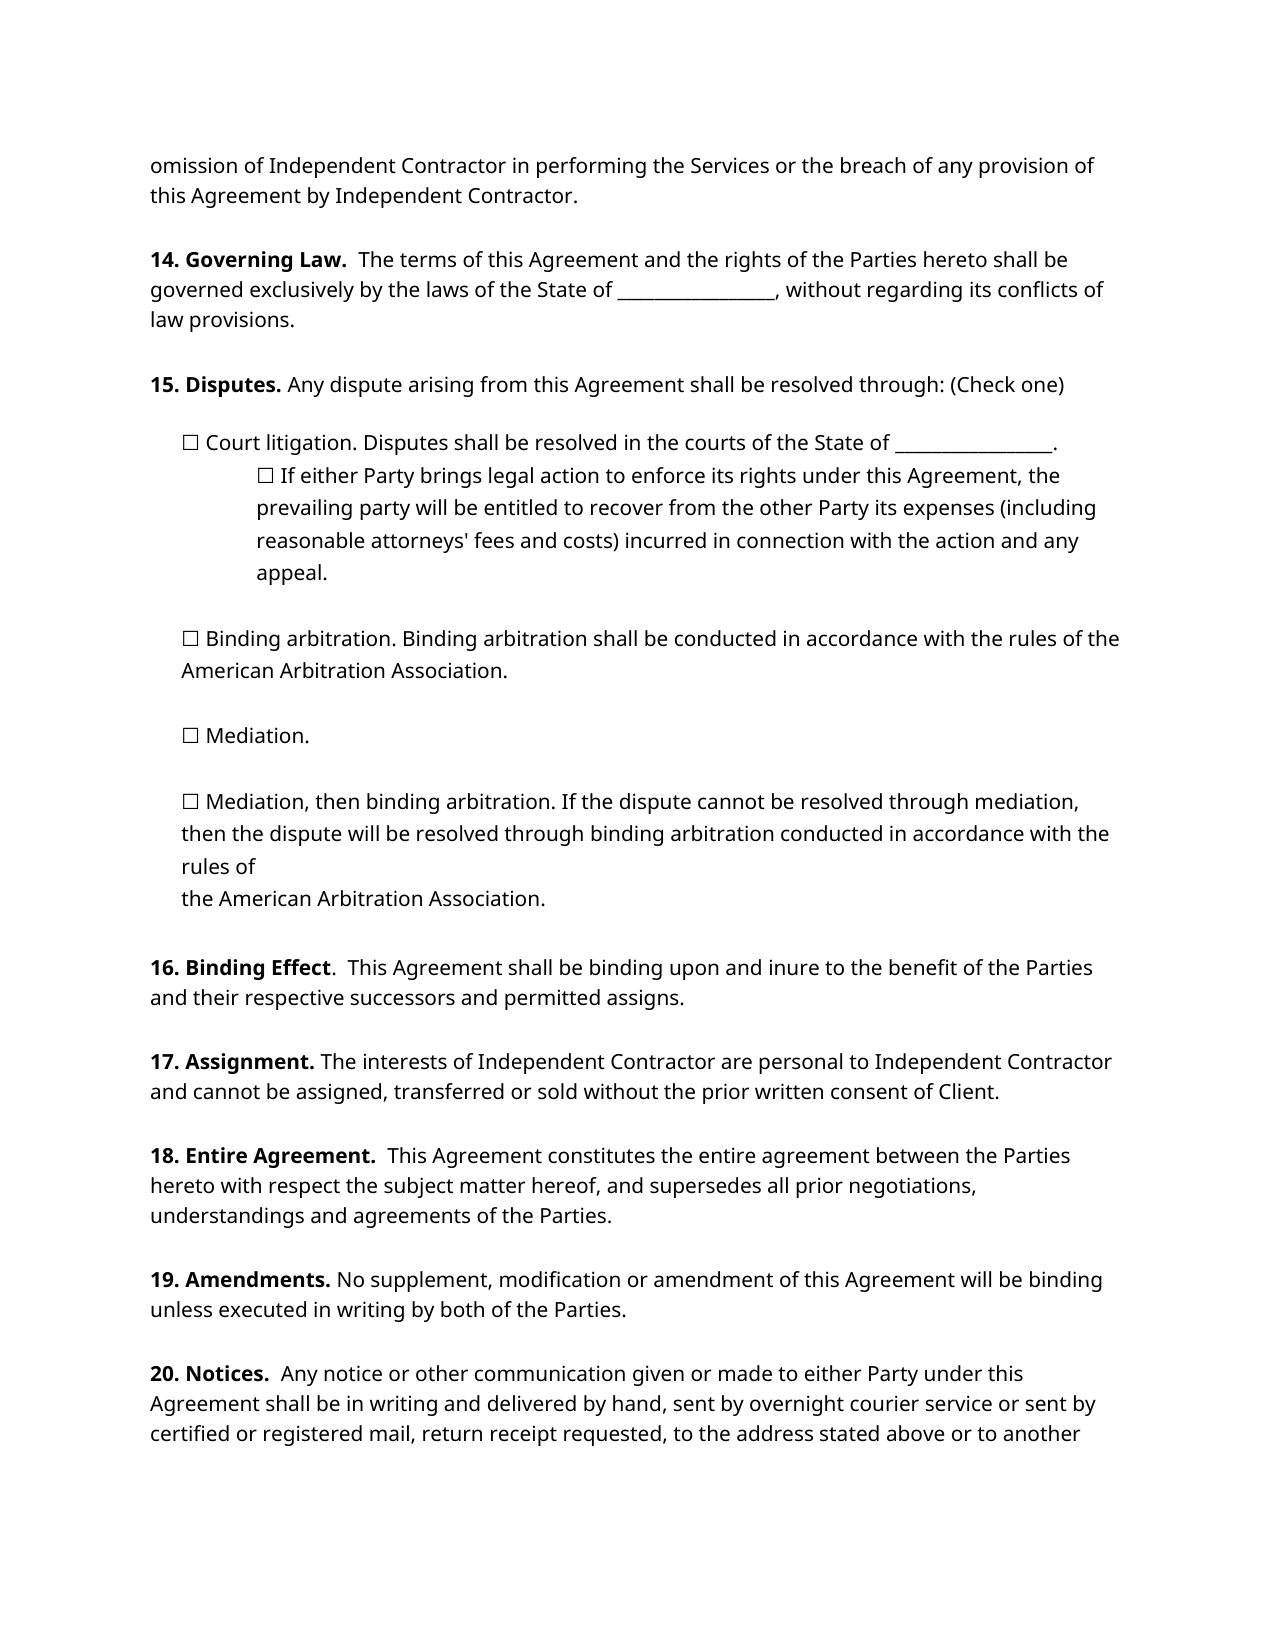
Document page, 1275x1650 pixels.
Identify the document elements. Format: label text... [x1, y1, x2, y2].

text Court litigation. Disputes shall be resolved in the courts of the State of _________________. [181, 428, 1125, 457]
text 14. Governing Law. The terms of this Agreement and the rights of the Parties hereto shall be governed exclusively by the laws of the State of _________________, without regarding its conflicts of law provisions. [150, 244, 1125, 334]
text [150, 1357, 1125, 1447]
text Mediation, then binding arbitration. If the dispute cannot be resolved through mediation, then the dispute will be resolved through binding arbitration conducted in accordance with the rules of [181, 787, 1125, 880]
text 16. Binding Effect. This Agreement shall be binding upon and inure to the benefit of the Parties and their respective successors and permitted assigns. [150, 951, 1125, 1011]
text If either Party brings legal action to enforce its rights under this Agreement, the prevailing party will be entitled to recover from the other Party its expenses (including reasonable attorneys' fees and costs) incurred in connection with the action and any appeal. [256, 461, 1125, 587]
text 19. Amendments. No supplement, modification or amendment of this Agreement will be binding unless executed in writing by both of the Parties. [150, 1263, 1125, 1323]
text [150, 150, 1125, 210]
text 17. Assignment. The interests of Independent Contractor are personal to Independent Contractor and cannot be assigned, transferred or sold without the prior written consent of Client. [150, 1045, 1125, 1105]
text 18. Entire Agreement. This Agreement constitutes the entire agreement between the Parties hereto with respect the subject matter hereof, and supersedes all prior negotiations, understandings and agreements of the Parties. [150, 1139, 1125, 1229]
text the American Arbitration Association. [181, 884, 1125, 913]
text 15. Disputes. Any dispute arising from this Agreement shall be resolved through: (Check one) [150, 368, 1125, 398]
text Mediation. [181, 722, 1125, 750]
text Binding arbitration. Binding arbitration shall be conducted in accordance with the rules of the American Arbitration Association. [181, 624, 1125, 685]
